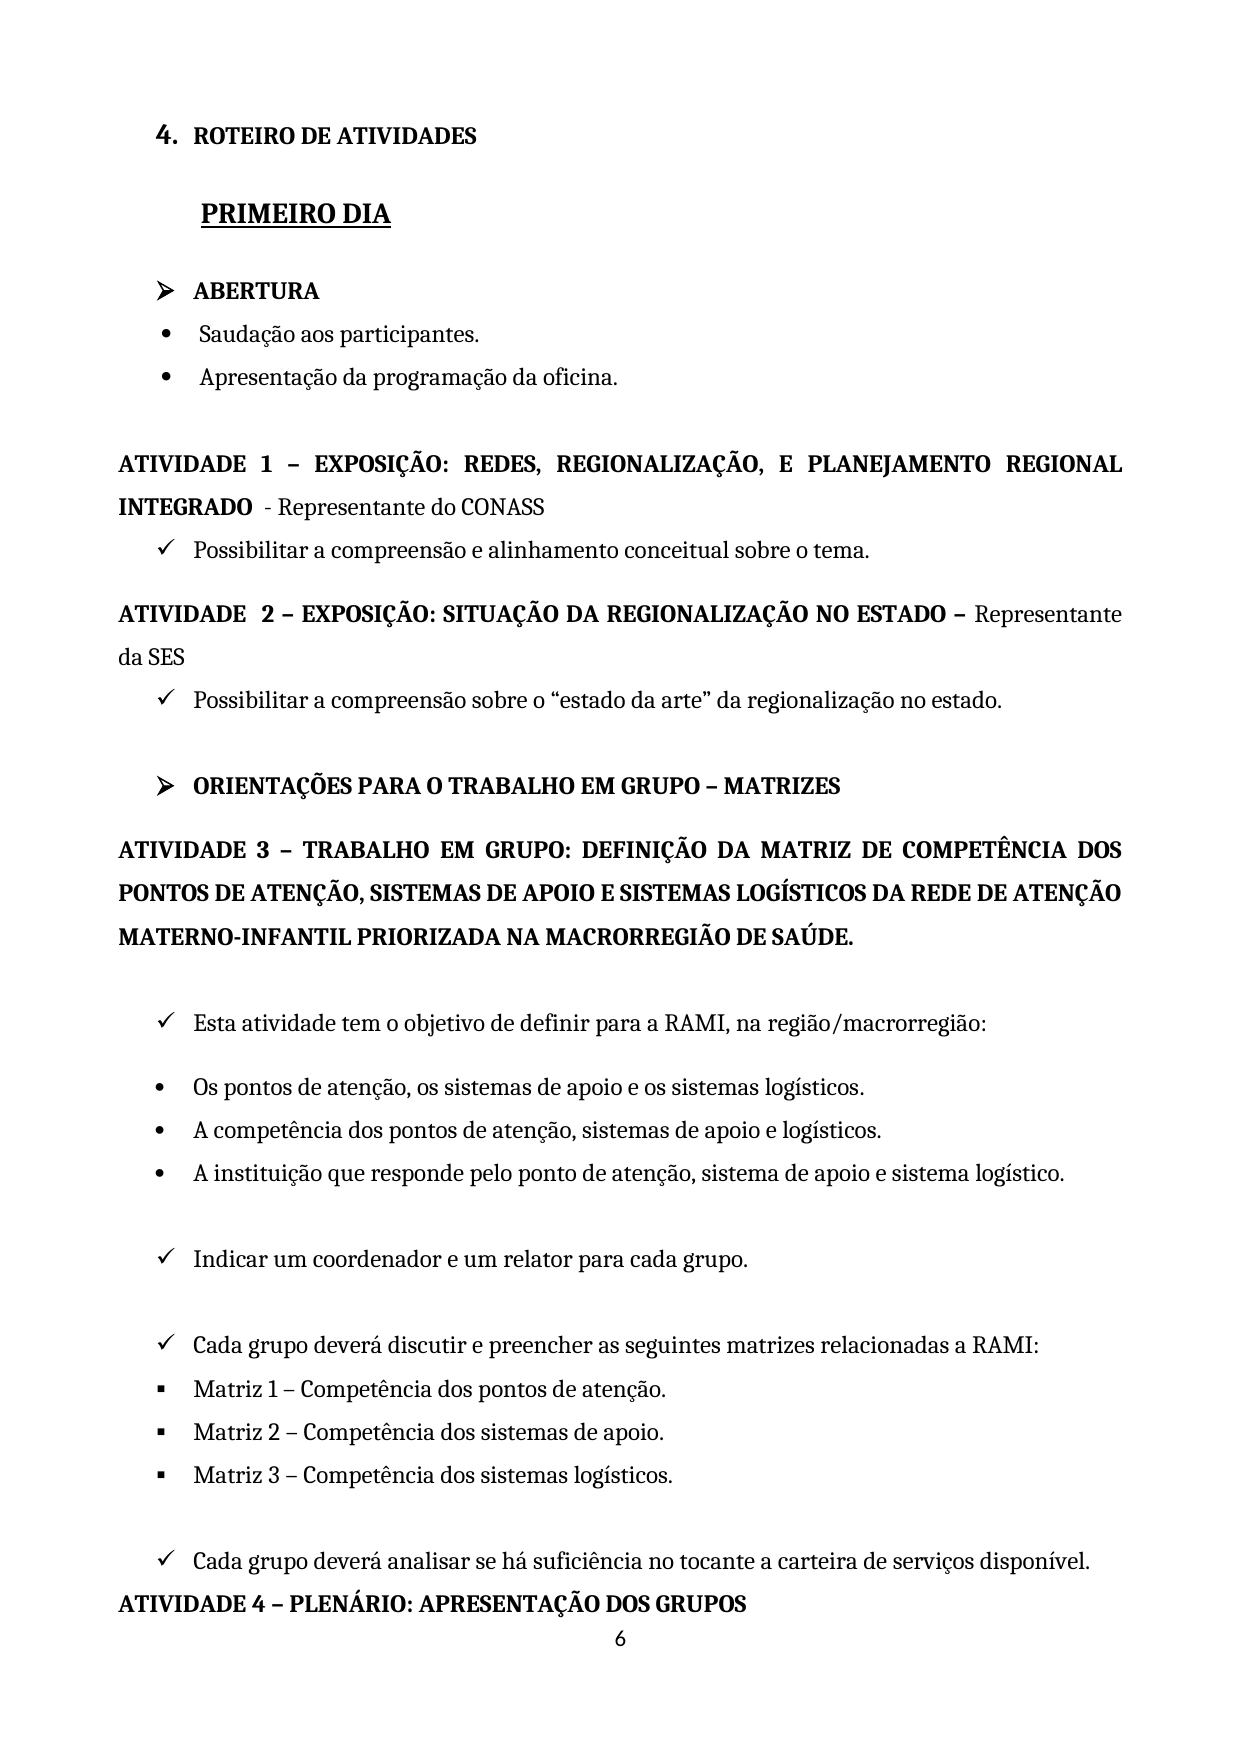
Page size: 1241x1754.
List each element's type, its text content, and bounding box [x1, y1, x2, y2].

list Esta atividade tem o objetivo de definir para a RAMI, na região/macrorregião: [156, 1009, 1123, 1037]
list Os pontos de atenção, os sistemas de apoio e os sistemas logísticos. [156, 1073, 1122, 1101]
text ATIVIDADE 4 – PLENÁRIO: APRESENTAÇÃO DOS GRUPOS [118, 1590, 1123, 1619]
list A instituição que responde pelo ponto de atenção, sistema de apoio e sistema logístico. [156, 1159, 1122, 1188]
list A competência dos pontos de atenção, sistemas de apoio e logísticos. [156, 1116, 1122, 1144]
text ATIVIDADE 1 – EXPOSIÇÃO: REDES, REGIONALIZAÇÃO, E PLANEJAMENTO REGIONAL INTEGRADO - Representante do CONASS [118, 449, 1123, 521]
text ATIVIDADE 3 – Trabalho em grupo: DEFINIÇÃO DA MATRIZ DE COMPETÊNCIA DOS PONTOS DE ATENÇÃO, SISTEMAS DE APOIO E SISTEMAS LOGÍSTICOS DA REDE DE ATENÇÃO MATERNO-INFANTIL PRIORIZADA NA MACRORREGIÃO DE SAÚDE. [118, 836, 1123, 951]
list Indicar um coordenador e um relator para cada grupo. [156, 1245, 1122, 1274]
list Possibilitar a compreensão sobre o “estado da arte” da regionalização no estado. [156, 686, 1123, 715]
list Cada grupo deverá analisar se há suficiência no tocante a carteira de serviços disponível. [156, 1547, 1122, 1576]
list Matriz 3 – Competência dos sistemas logísticos. [156, 1461, 1122, 1489]
list ABERTURA [156, 277, 1123, 306]
list Matriz 2 – Competência dos sistemas de apoio. [156, 1418, 1122, 1446]
subtitle ROTEIRO DE ATIVIDADES [156, 118, 1122, 152]
list Possibilitar a compreensão e alinhamento conceitual sobre o tema. [156, 536, 1123, 564]
list Cada grupo deverá discutir e preencher as seguintes matrizes relacionadas a RAMI: [156, 1331, 1122, 1360]
text ATIVIDADE 2 – EXPOSIÇÃO: SITUAÇÃO DA REGIONALIZAÇÃO NO ESTADO – Representante da SES [118, 600, 1122, 672]
list Saudação aos participantes. [162, 320, 1123, 349]
list Apresentação da programação da oficina. [162, 363, 1122, 392]
list Orientações para o trabalho em grupo – Matrizes [156, 772, 1123, 801]
subtitle PRIMEIRO DIA [156, 198, 1122, 231]
list Matriz 1 – Competência dos pontos de atenção. [156, 1374, 1122, 1403]
